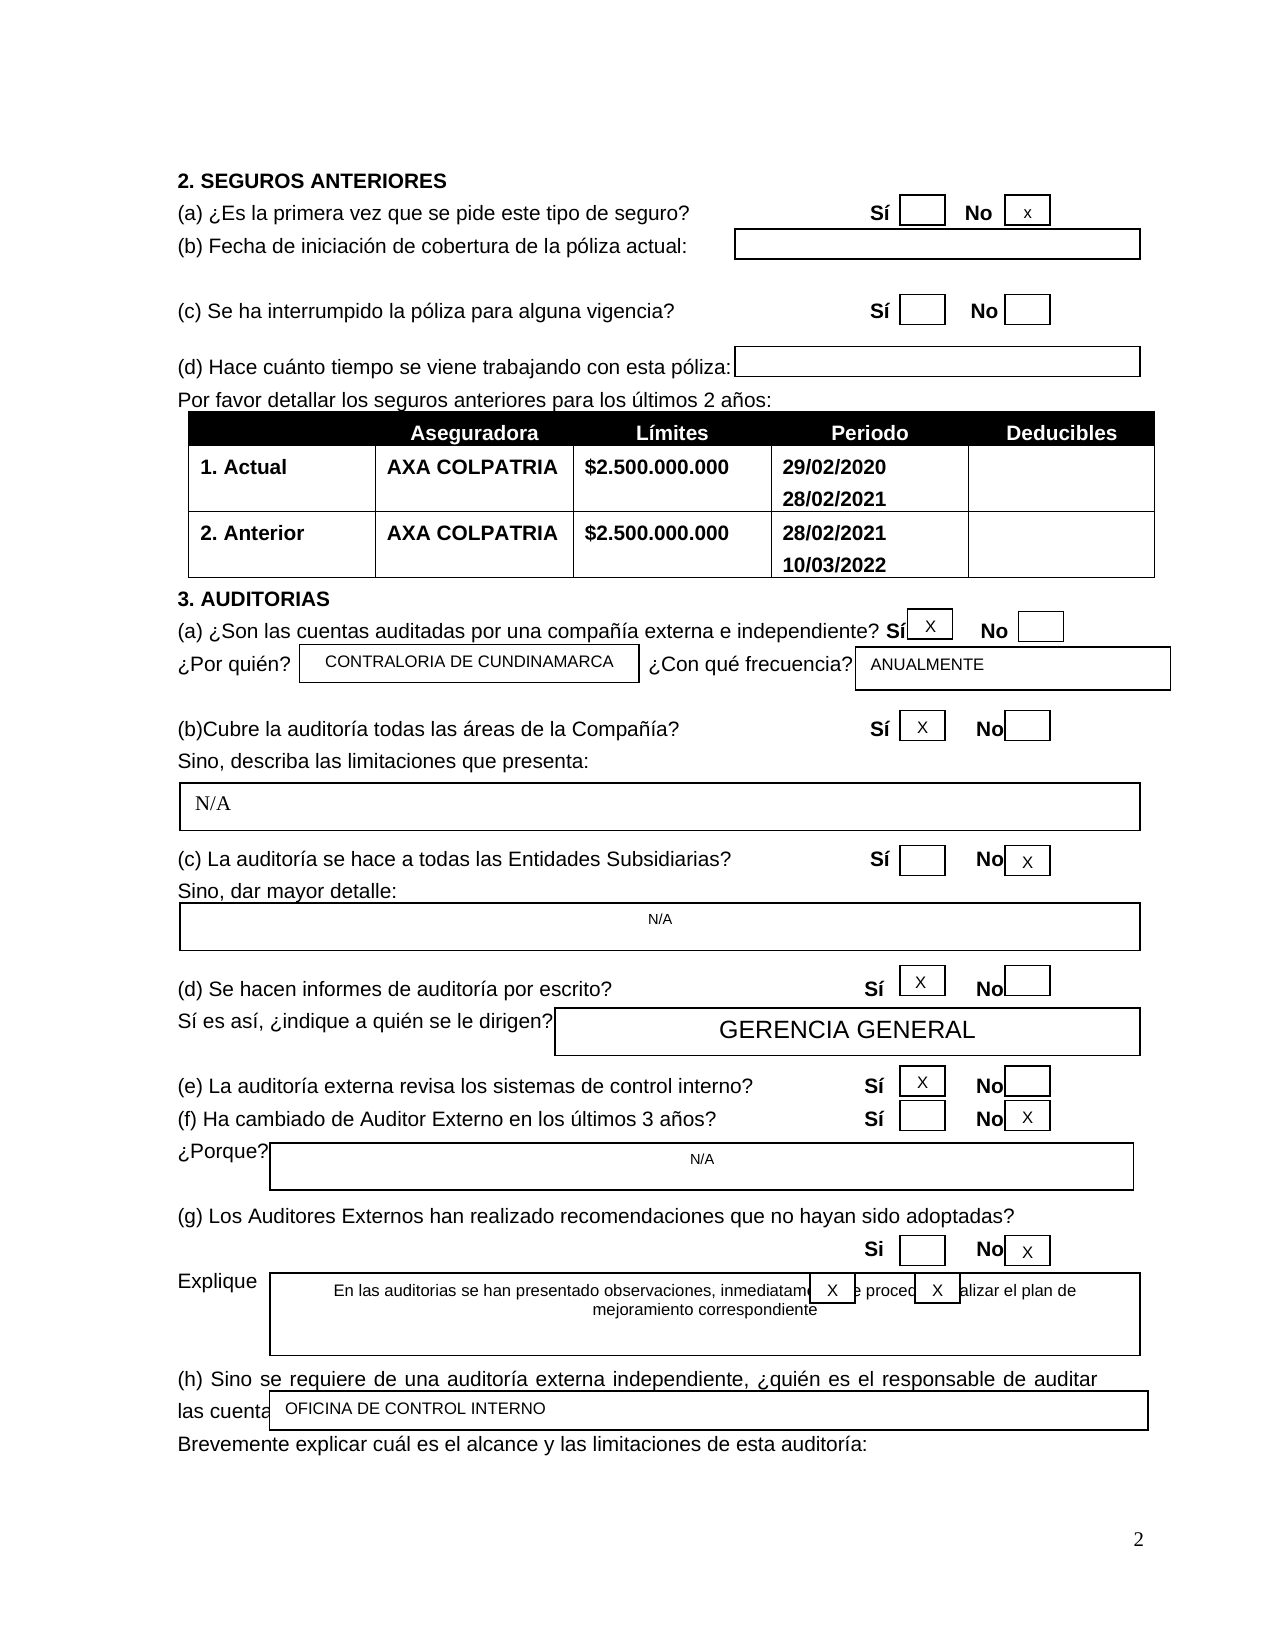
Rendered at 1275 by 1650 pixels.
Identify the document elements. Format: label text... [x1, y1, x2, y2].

text (c) Se ha interrumpido la póliza para alguna vigencia? Sí No [177, 290, 1143, 322]
text (a) ¿Son las cuentas auditadas por una compañía externa e independiente? Sí No [177, 611, 1143, 643]
text 3. AUDITORIAS [177, 578, 1143, 611]
text ¿Porque? [177, 1131, 1099, 1163]
text Sino, dar mayor detalle: [177, 871, 1143, 903]
table_cell AXA COLPATRIA [376, 512, 573, 577]
table_cell [969, 446, 1154, 511]
table_cell $2.500.000.000 [574, 446, 771, 511]
table_header Deducibles [969, 413, 1154, 445]
text Sí es así, ¿indique a quién se le dirigen? [177, 1001, 1143, 1033]
subtitle Si No [767, 1228, 1099, 1261]
table_header Aseguradora [376, 413, 573, 445]
table_header Periodo [772, 413, 968, 445]
text (d) Hace cuánto tiempo se viene trabajando con esta póliza: [177, 355, 1143, 379]
text 2. SEGUROS ANTERIORES [177, 160, 1143, 192]
text (b)Cubre la auditoría todas las áreas de la Compañía? Sí No [177, 708, 1143, 741]
text (b) Fecha de iniciación de cobertura de la póliza actual: [177, 225, 1143, 257]
table_header [189, 413, 375, 445]
table_cell [969, 512, 1154, 577]
table_cell 29/02/2020 28/02/2021 [772, 446, 968, 511]
text Sino, describa las limitaciones que presenta: [177, 741, 1143, 773]
text (g) Los Auditores Externos han realizado recomendaciones que no hayan sido adoptadas? [177, 1196, 1099, 1228]
text Brevemente explicar cuál es el alcance y las limitaciones de esta auditoría: [177, 1423, 1099, 1456]
text (c) La auditoría se hace a todas las Entidades Subsidiarias? Sí No [177, 838, 1143, 871]
text ¿Por quién? ¿Con qué frecuencia? [177, 643, 1143, 676]
text (d) Se hacen informes de auditoría por escrito? Sí No [177, 968, 1099, 1001]
table_cell AXA COLPATRIA [376, 446, 573, 511]
text (h) Sino se requiere de una auditoría externa independiente, ¿quién es el responsable de auditar las cuentas? [177, 1358, 1099, 1423]
text (e) La auditoría externa revisa los sistemas de control interno? Sí No [177, 1066, 1099, 1098]
table_cell 28/02/2021 10/03/2022 [772, 512, 968, 577]
text (f) Ha cambiado de Auditor Externo en los últimos 3 años? Sí No [177, 1098, 1099, 1131]
table_header Límites [574, 413, 771, 445]
table_cell $2.500.000.000 [574, 512, 771, 577]
text Por favor detallar los seguros anteriores para los últimos 2 años: [177, 379, 1143, 411]
table_cell 2. Anterior [189, 512, 375, 577]
text (a) ¿Es la primera vez que se pide este tipo de seguro? Sí No [177, 192, 1143, 225]
text Explique [177, 1261, 1099, 1293]
table_cell 1. Actual [189, 446, 375, 511]
